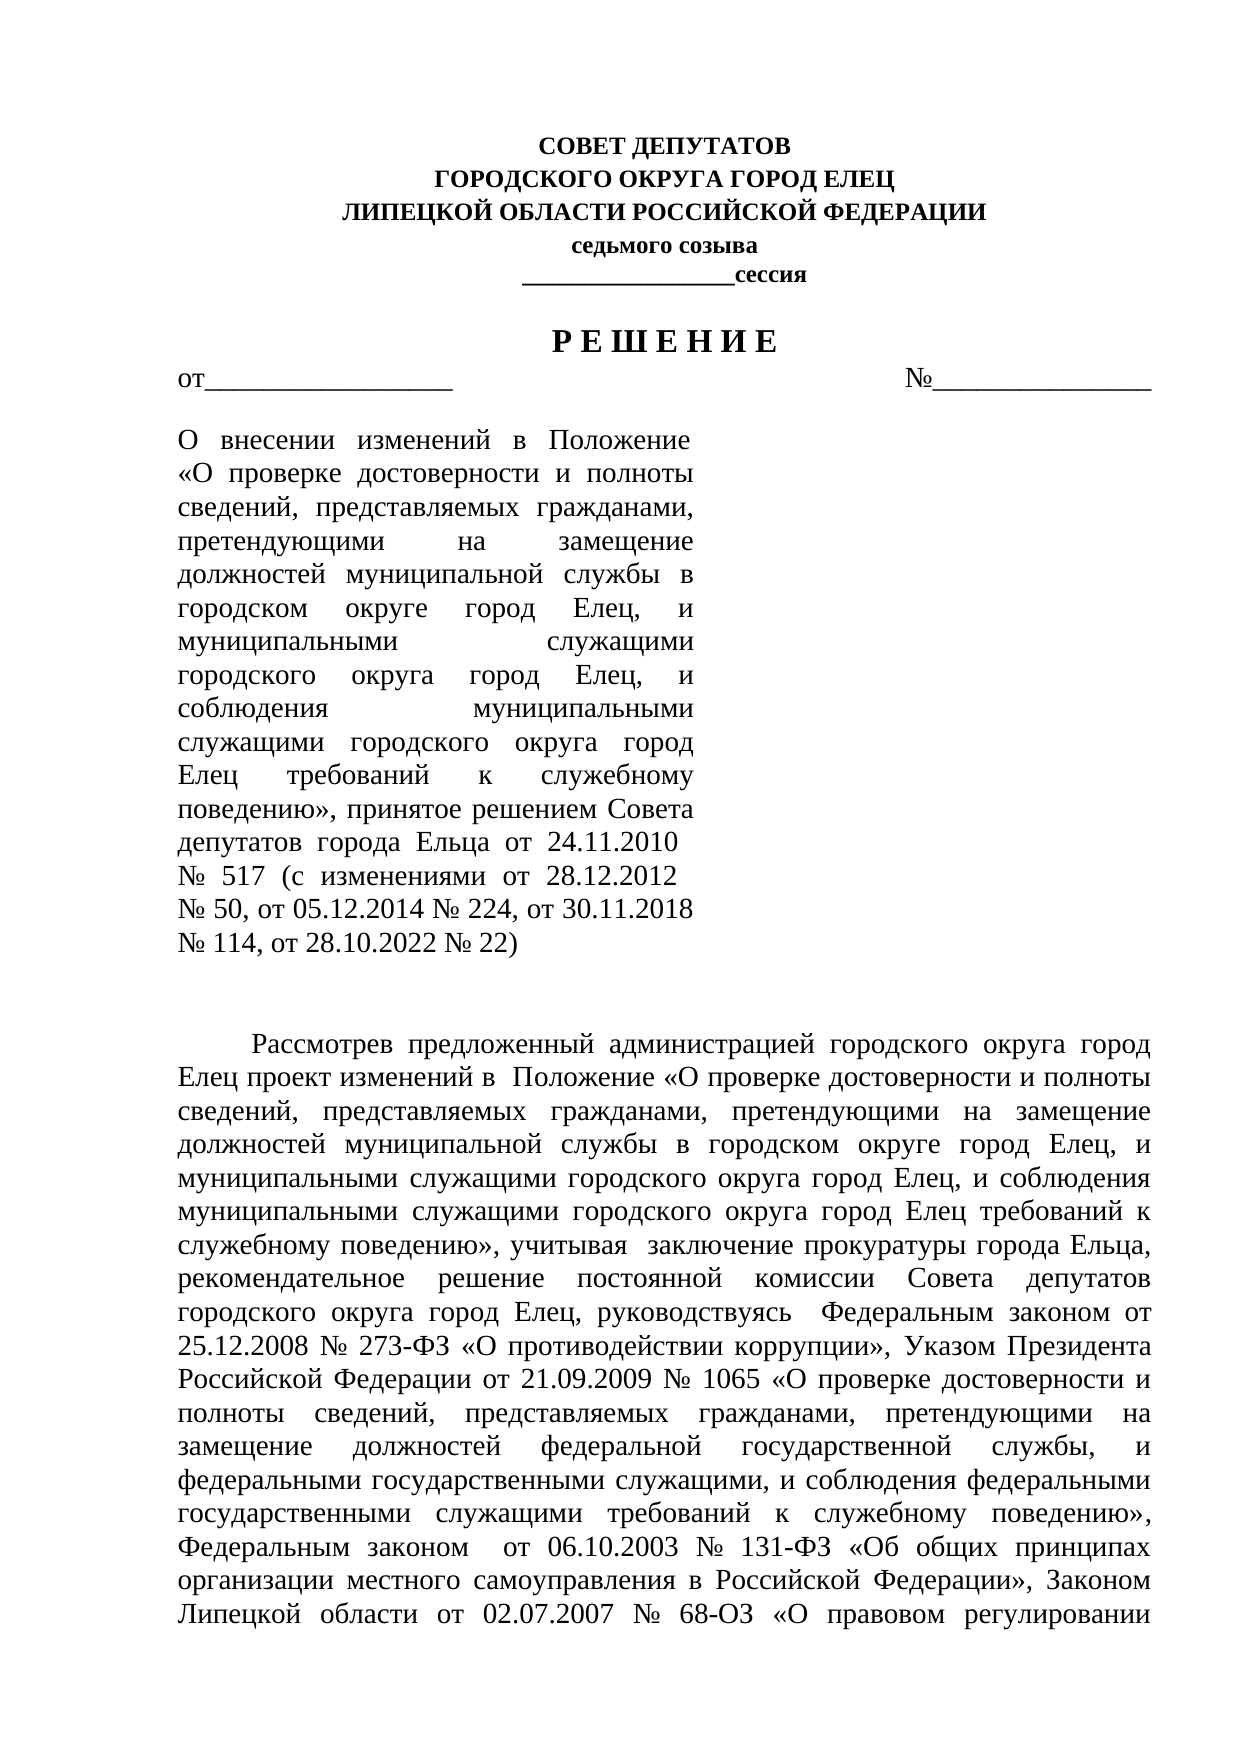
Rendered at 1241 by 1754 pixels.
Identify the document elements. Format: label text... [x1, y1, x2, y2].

text О внесении изменений в Положение [177, 422, 694, 456]
text от_________________ №_______________ [177, 360, 1152, 393]
text «О проверке достоверности и полноты сведений, представляемых гражданами, претендующими на замещение должностей муниципальной службы в городском округе город Елец, и муниципальными служащими городского округа город Елец, и соблюдения муниципальными служащими городского округа город Елец требований к служебному поведению», принятое решением Совета депутатов города Ельца от 24.11.2010 № 517 (с изменениями от 28.12.2012 № 50, от 05.12.2014 № 224, от 30.11.2018 № 114, от 28.10.2022 № 22) [177, 456, 694, 959]
text седьмого созыва [177, 230, 1152, 259]
text СОВЕТ ДЕПУТАТОВ [177, 131, 1152, 160]
text ГОРОДСКОГО ОКРУГА ГОРОД ЕЛЕЦ [177, 164, 1152, 193]
text Р Е Ш Е Н И Е [177, 321, 1152, 360]
text ЛИПЕЦКОЙ ОБЛАСТИ РОССИЙСКОЙ ФЕДЕРАЦИИ [177, 197, 1152, 226]
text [177, 1026, 1152, 1629]
text _________________сессия [177, 259, 1152, 288]
